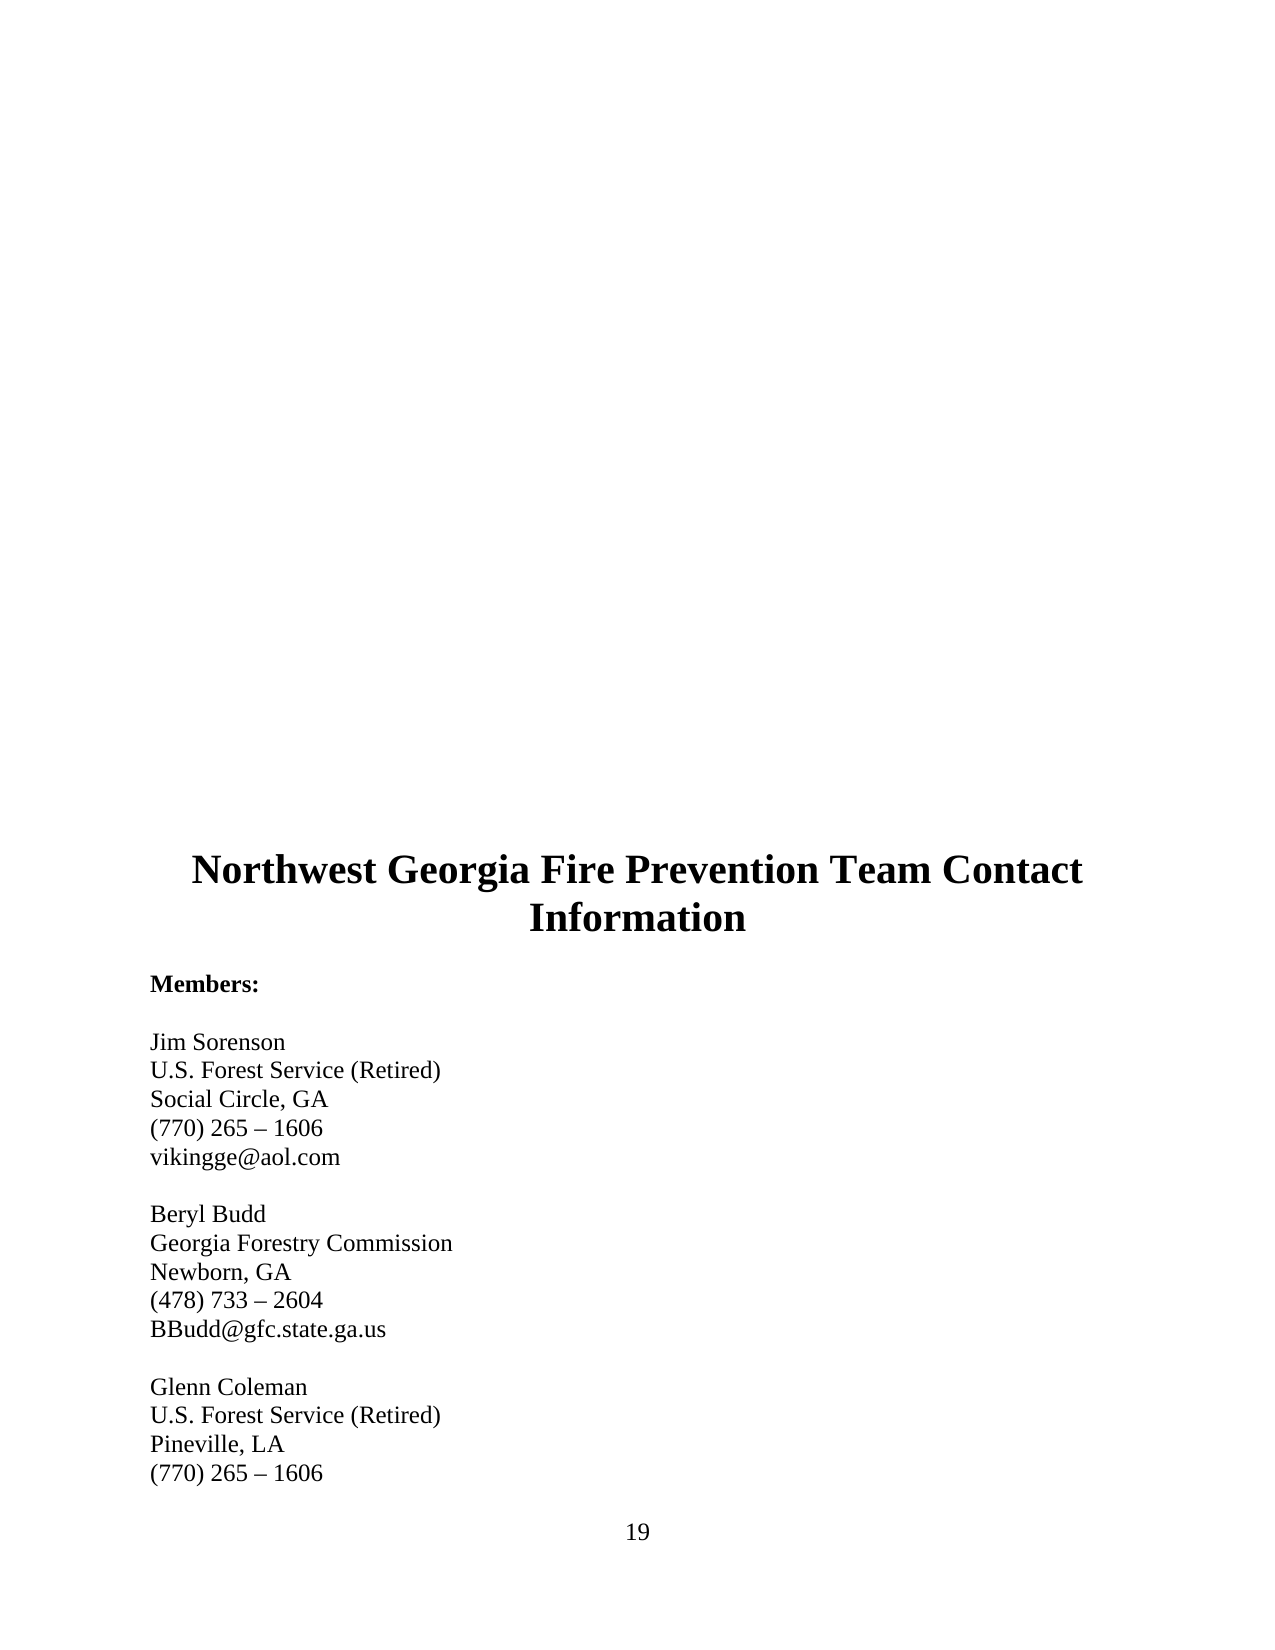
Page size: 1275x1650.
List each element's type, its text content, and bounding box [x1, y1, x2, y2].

text U.S. Forest Service (Retired) [150, 1401, 1125, 1429]
text Georgia Forestry Commission [150, 1228, 1125, 1257]
text Beryl Budd [150, 1199, 1125, 1228]
text Pineville, LA [150, 1429, 1125, 1458]
text (478) 733 – 2604 [150, 1286, 1125, 1314]
text Jim Sorenson [150, 1027, 1125, 1056]
text Glenn Coleman [150, 1372, 1125, 1401]
text (770) 265 – 1606 [150, 1458, 1125, 1487]
text (770) 265 – 1606 [150, 1113, 1125, 1142]
text BBudd@gfc.state.ga.us [150, 1314, 1125, 1343]
text Members: [150, 969, 1125, 998]
text U.S. Forest Service (Retired) [150, 1056, 1125, 1084]
text Newborn, GA [150, 1257, 1125, 1286]
text Social Circle, GA [150, 1084, 1125, 1113]
text Northwest Georgia Fire Prevention Team Contact Information [150, 845, 1125, 941]
text vikingge@aol.com [150, 1142, 1125, 1171]
